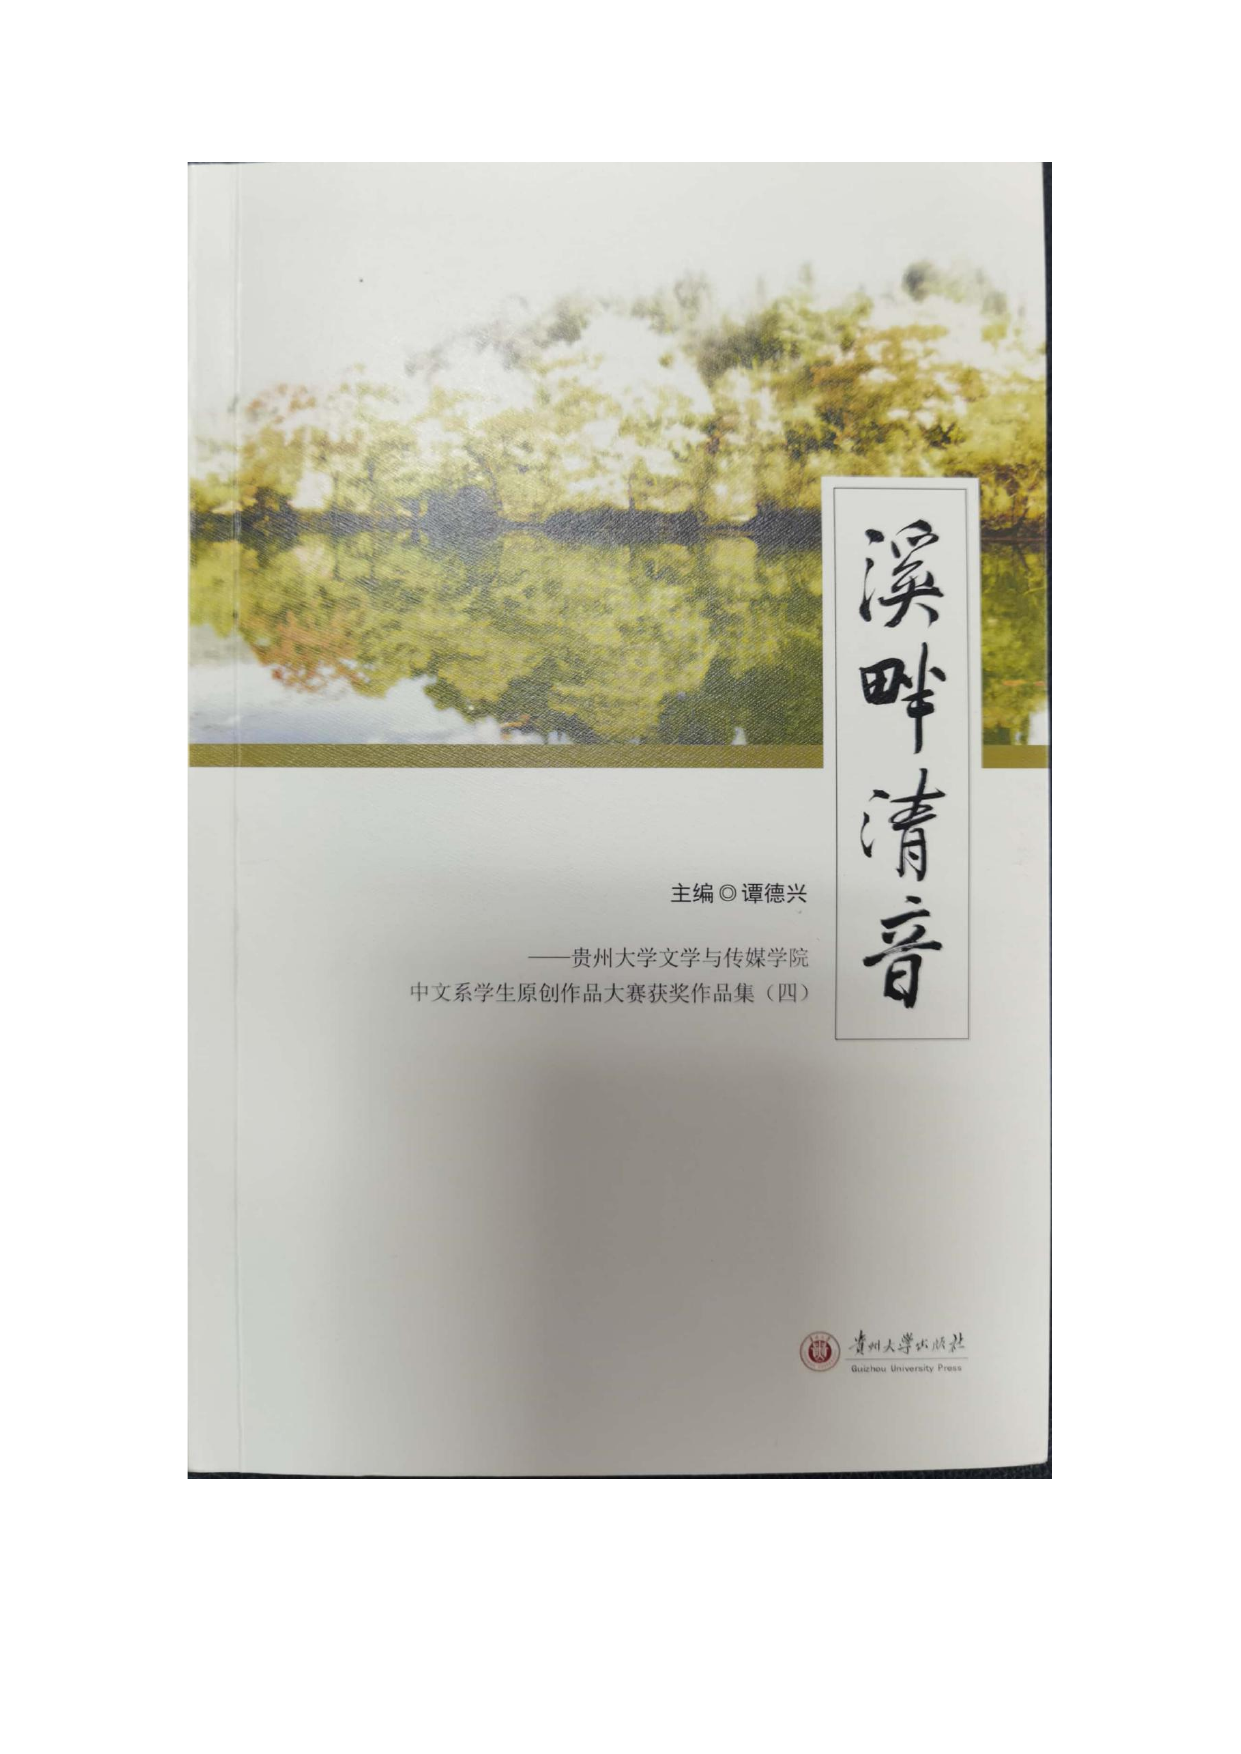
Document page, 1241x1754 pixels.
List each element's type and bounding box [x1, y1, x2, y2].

picture [187, 162, 1052, 1479]
